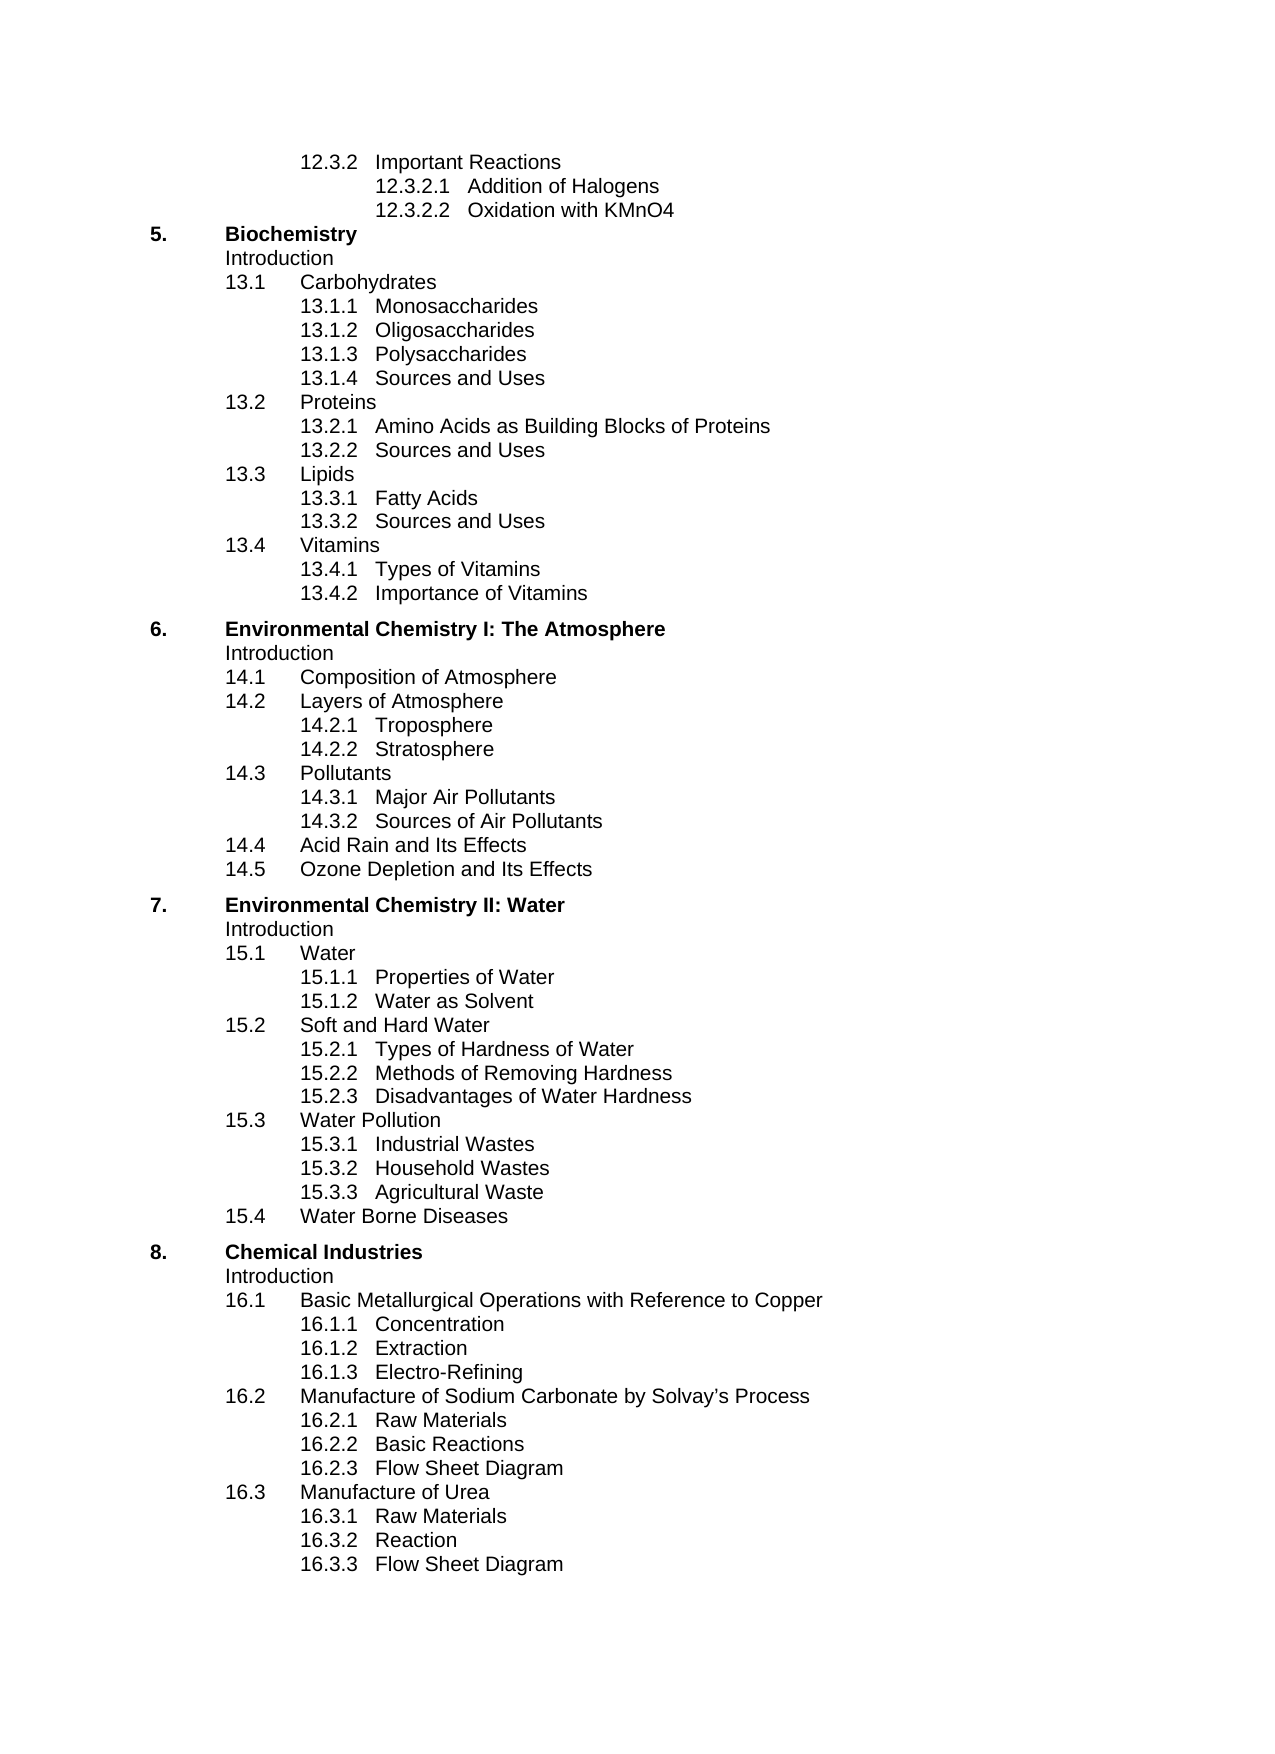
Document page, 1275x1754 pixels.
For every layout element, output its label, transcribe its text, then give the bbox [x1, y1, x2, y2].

text 16.3.1 Raw Materials [225, 1504, 1125, 1528]
text 15.2 Soft and Hard Water [150, 1012, 1125, 1036]
text 16.3.3 Flow Sheet Diagram [225, 1552, 1125, 1576]
text 13.3.1 Fatty Acids [225, 485, 1125, 509]
text 13.1.4 Sources and Uses [150, 366, 1125, 389]
text 13.3.2 Sources and Uses [225, 509, 1125, 533]
text Introduction [150, 917, 1125, 941]
text 15.3.1 Industrial Wastes [225, 1132, 1125, 1156]
text 13.4.1 Types of Vitamins [225, 557, 1125, 581]
text 7. Environmental Chemistry II: Water [150, 893, 1125, 917]
text 14.2 Layers of Atmosphere [150, 689, 1125, 713]
text Introduction [150, 641, 1125, 665]
text Introduction [150, 1264, 1125, 1288]
text 14.5 Ozone Depletion and Its Effects [150, 857, 1125, 881]
text 16.2 Manufacture of Sodium Carbonate by Solvay’s Process [150, 1384, 1125, 1408]
text 15.1.1 Properties of Water [225, 964, 1125, 988]
text 15.1 Water [150, 941, 1125, 964]
text 16.2.2 Basic Reactions [225, 1432, 1125, 1456]
text 16.1.2 Extraction [225, 1336, 1125, 1360]
text 13.3 Lipids [150, 461, 1125, 485]
text 16.2.1 Raw Materials [225, 1408, 1125, 1432]
text 16.1 Basic Metallurgical Operations with Reference to Copper [150, 1288, 1125, 1312]
text 15.2.1 Types of Hardness of Water [225, 1036, 1125, 1060]
text 15.3.3 Agricultural Waste [225, 1180, 1125, 1204]
text 6. Environmental Chemistry I: The Atmosphere [150, 617, 1125, 641]
text 5. Biochemistry [150, 222, 1125, 246]
text 16.3.2 Reaction [225, 1528, 1125, 1552]
text 15.2.2 Methods of Removing Hardness [225, 1060, 1125, 1084]
text 12.3.2 Important Reactions [150, 150, 1125, 174]
text 13.1.2 Oligosaccharides [225, 318, 1125, 342]
text 14.2.2 Stratosphere [225, 737, 1125, 761]
text 16.1.3 Electro-Refining [225, 1360, 1125, 1384]
text 13.4.2 Importance of Vitamins [225, 581, 1125, 605]
text 16.3 Manufacture of Urea [150, 1480, 1125, 1504]
text 13.4 Vitamins [150, 533, 1125, 557]
text 13.1.1 Monosaccharides [150, 294, 1125, 318]
text 15.2.3 Disadvantages of Water Hardness [225, 1084, 1125, 1108]
text 14.3 Pollutants [150, 761, 1125, 785]
text 15.3.2 Household Wastes [225, 1156, 1125, 1180]
text 13.1.3 Polysaccharides [300, 342, 1125, 366]
text 13.2.1 Amino Acids as Building Blocks of Proteins [225, 413, 1125, 437]
text 12.3.2.1 Addition of Halogens [150, 174, 1125, 198]
text 13.1 Carbohydrates [150, 270, 1125, 294]
text 8. Chemical Industries [150, 1240, 1125, 1264]
text 13.2.2 Sources and Uses [225, 437, 1125, 461]
text 14.3.1 Major Air Pollutants [225, 785, 1125, 809]
text 15.1.2 Water as Solvent [225, 988, 1125, 1012]
text 16.2.3 Flow Sheet Diagram [225, 1456, 1125, 1480]
text Introduction [150, 246, 1125, 270]
text 13.2 Proteins [150, 389, 1125, 413]
text 14.2.1 Troposphere [225, 713, 1125, 737]
text 16.1.1 Concentration [225, 1312, 1125, 1336]
text 15.3 Water Pollution [150, 1108, 1125, 1132]
text 14.1 Composition of Atmosphere [150, 665, 1125, 689]
text 15.4 Water Borne Diseases [150, 1204, 1125, 1228]
text 12.3.2.2 Oxidation with KMnO4 [150, 198, 1125, 222]
text 14.3.2 Sources of Air Pollutants [225, 809, 1125, 833]
text 14.4 Acid Rain and Its Effects [150, 833, 1125, 857]
